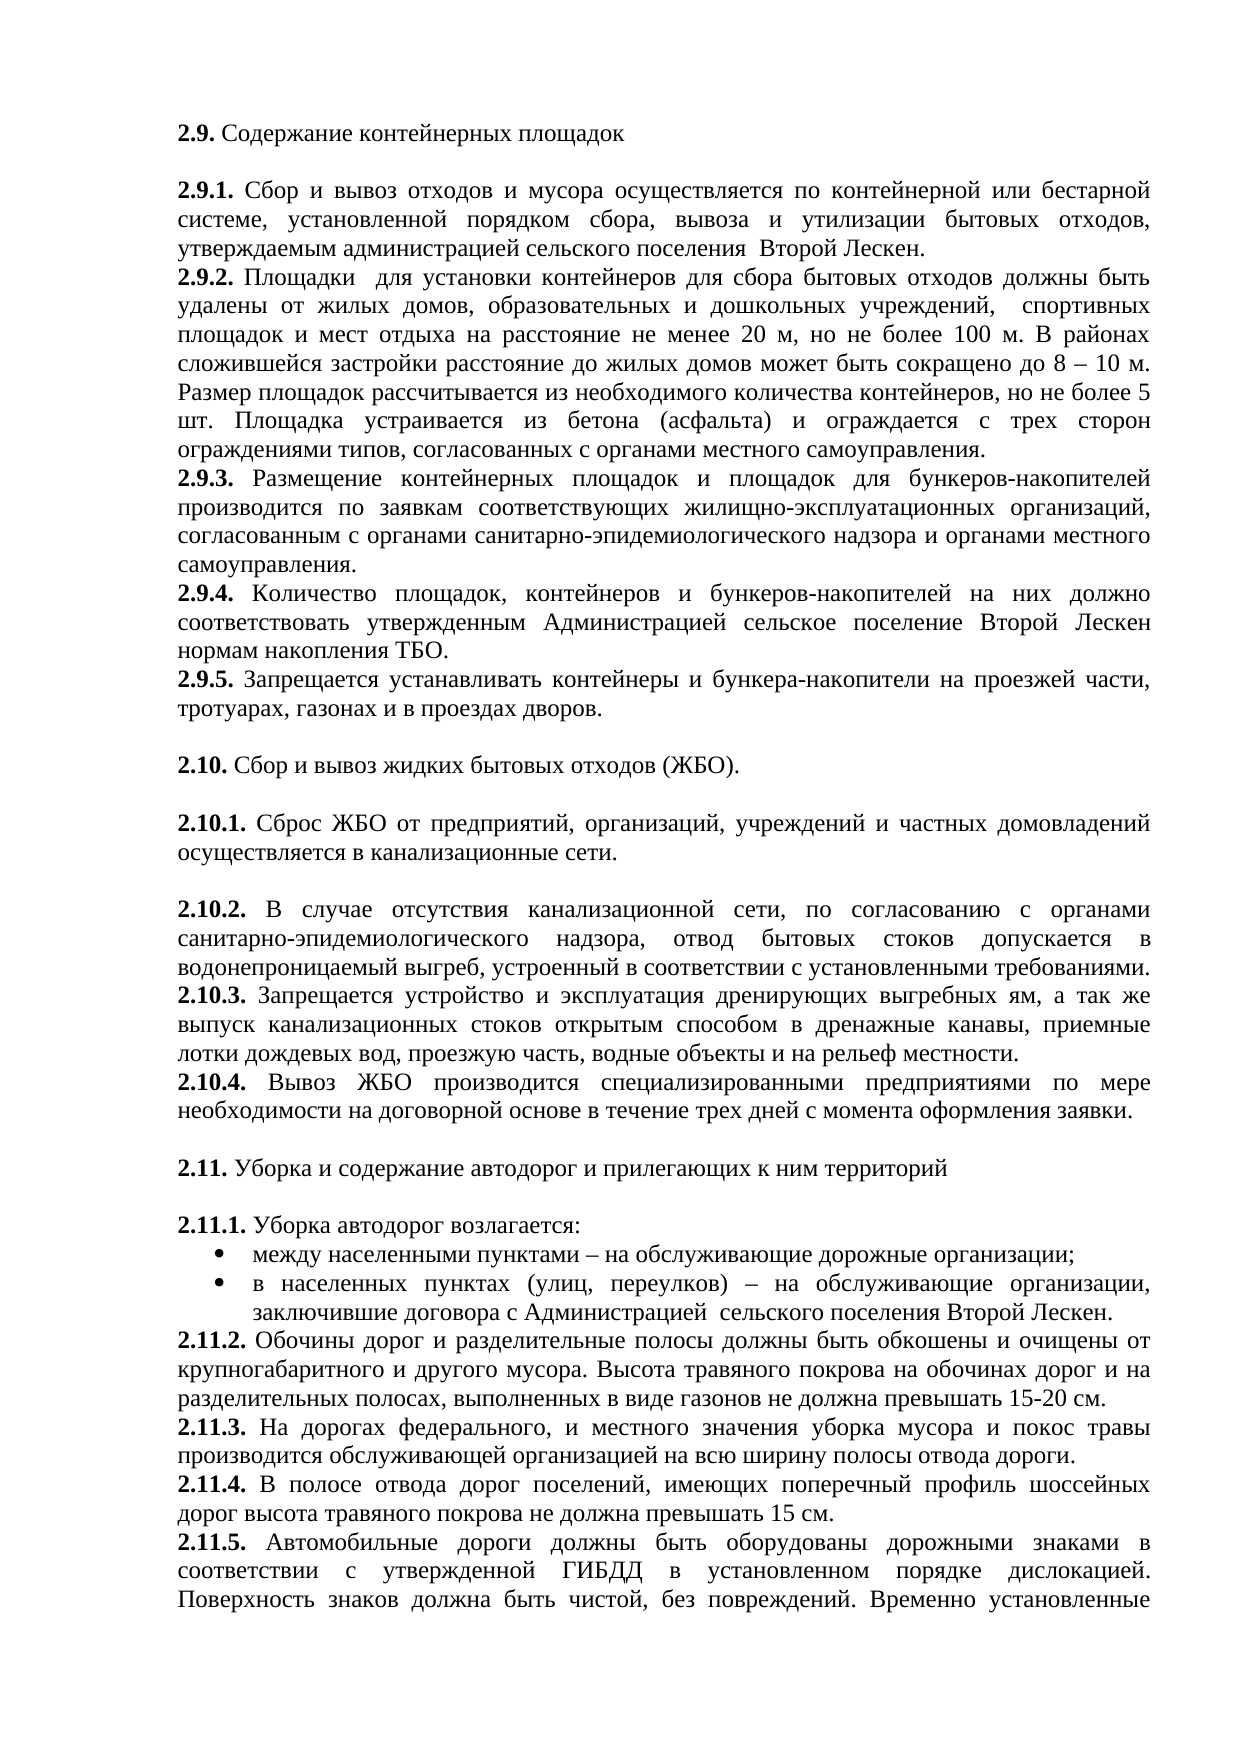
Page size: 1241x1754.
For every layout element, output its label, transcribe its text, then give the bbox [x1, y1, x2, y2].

text 2.9.3. Размещение контейнерных площадок и площадок для бункеров-накопителей производится по заявкам соответствующих жилищно-эксплуатационных организаций, согласованным с органами санитарно-эпидемиологического надзора и органами местного самоуправления. [177, 463, 1152, 578]
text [177, 1527, 1152, 1613]
text 2.11.2. Обочины дорог и разделительные полосы должны быть обкошены и очищены от крупногабаритного и другого мусора. Высота травяного покрова на обочинах дорог и на разделительных полосах, выполненных в виде газонов не должна превышать 15-. [177, 1326, 1152, 1412]
text 2.11.1. Уборка автодорог возлагается: [177, 1211, 1152, 1239]
text 2.11. Уборка и содержание автодорог и прилегающих к ним территорий [177, 1153, 1152, 1182]
text 2.10.2. В случае отсутствия канализационной сети, по согласованию с органами санитарно-эпидемиологического надзора, отвод бытовых стоков допускается в водонепроницаемый выгреб, устроенный в соответствии с установленными требованиями. [177, 894, 1152, 981]
text 2.9.2. Площадки для установки контейнеров для сбора бытовых отходов должны быть удалены от жилых домов, образовательных и дошкольных учреждений, спортивных площадок и мест отдыха на расстояние не менее , но не более . В районах сложившейся застройки расстояние до жилых домов может быть сокращено до 8 – . Размер площадок рассчитывается из необходимого количества контейнеров, но не более 5 шт. Площадка устраивается из бетона (асфальта) и ограждается с трех сторон ограждениями типов, согласованных с органами местного самоуправления. [177, 262, 1152, 463]
text 2.9.5. Запрещается устанавливать контейнеры и бункера-накопители на проезжей части, тротуарах, газонах и в проездах дворов. [177, 664, 1152, 722]
text 2.9. Содержание контейнерных площадок [177, 118, 1152, 147]
list в населенных пунктах (улиц, переулков) – на обслуживающие организации, заключившие договора с Администрацией сельского поселения Второй Лескен. [215, 1268, 1152, 1326]
text 2.10. Сбор и вывоз жидких бытовых отходов (ЖБО). [177, 751, 1152, 779]
text 2.11.4. В полосе отвода дорог поселений, имеющих поперечный профиль шоссейных дорог высота травяного покрова не должна превышать . [177, 1469, 1152, 1527]
text 2.9.4. Количество площадок, контейнеров и бункеров-накопителей на них должно соответствовать утвержденным Администрацией сельское поселение Второй Лескен нормам накопления ТБО. [177, 578, 1152, 664]
text 2.10.4. Вывоз ЖБО производится специализированными предприятиями по мере необходимости на договорной основе в течение трех дней с момента оформления заявки. [177, 1067, 1152, 1124]
list между населенными пунктами – на обслуживающие дорожные организации; [215, 1239, 1152, 1268]
text 2.11.3. На дорогах федерального, и местного значения уборка мусора и покос травы производится обслуживающей организацией на всю ширину полосы отвода дороги. [177, 1412, 1152, 1469]
text 2.10.1. Сброс ЖБО от предприятий, организаций, учреждений и частных домовладений осуществляется в канализационные сети. [177, 808, 1152, 866]
text 2.10.3. Запрещается устройство и эксплуатация дренирующих выгребных ям, а так же выпуск канализационных стоков открытым способом в дренажные канавы, приемные лотки дождевых вод, проезжую часть, водные объекты и на рельеф местности. [177, 981, 1152, 1067]
text 2.9.1. Сбор и вывоз отходов и мусора осуществляется по контейнерной или бестарной системе, установленной порядком сбора, вывоза и утилизации бытовых отходов, утверждаемым администрацией сельского поселения Второй Лескен. [177, 176, 1152, 262]
